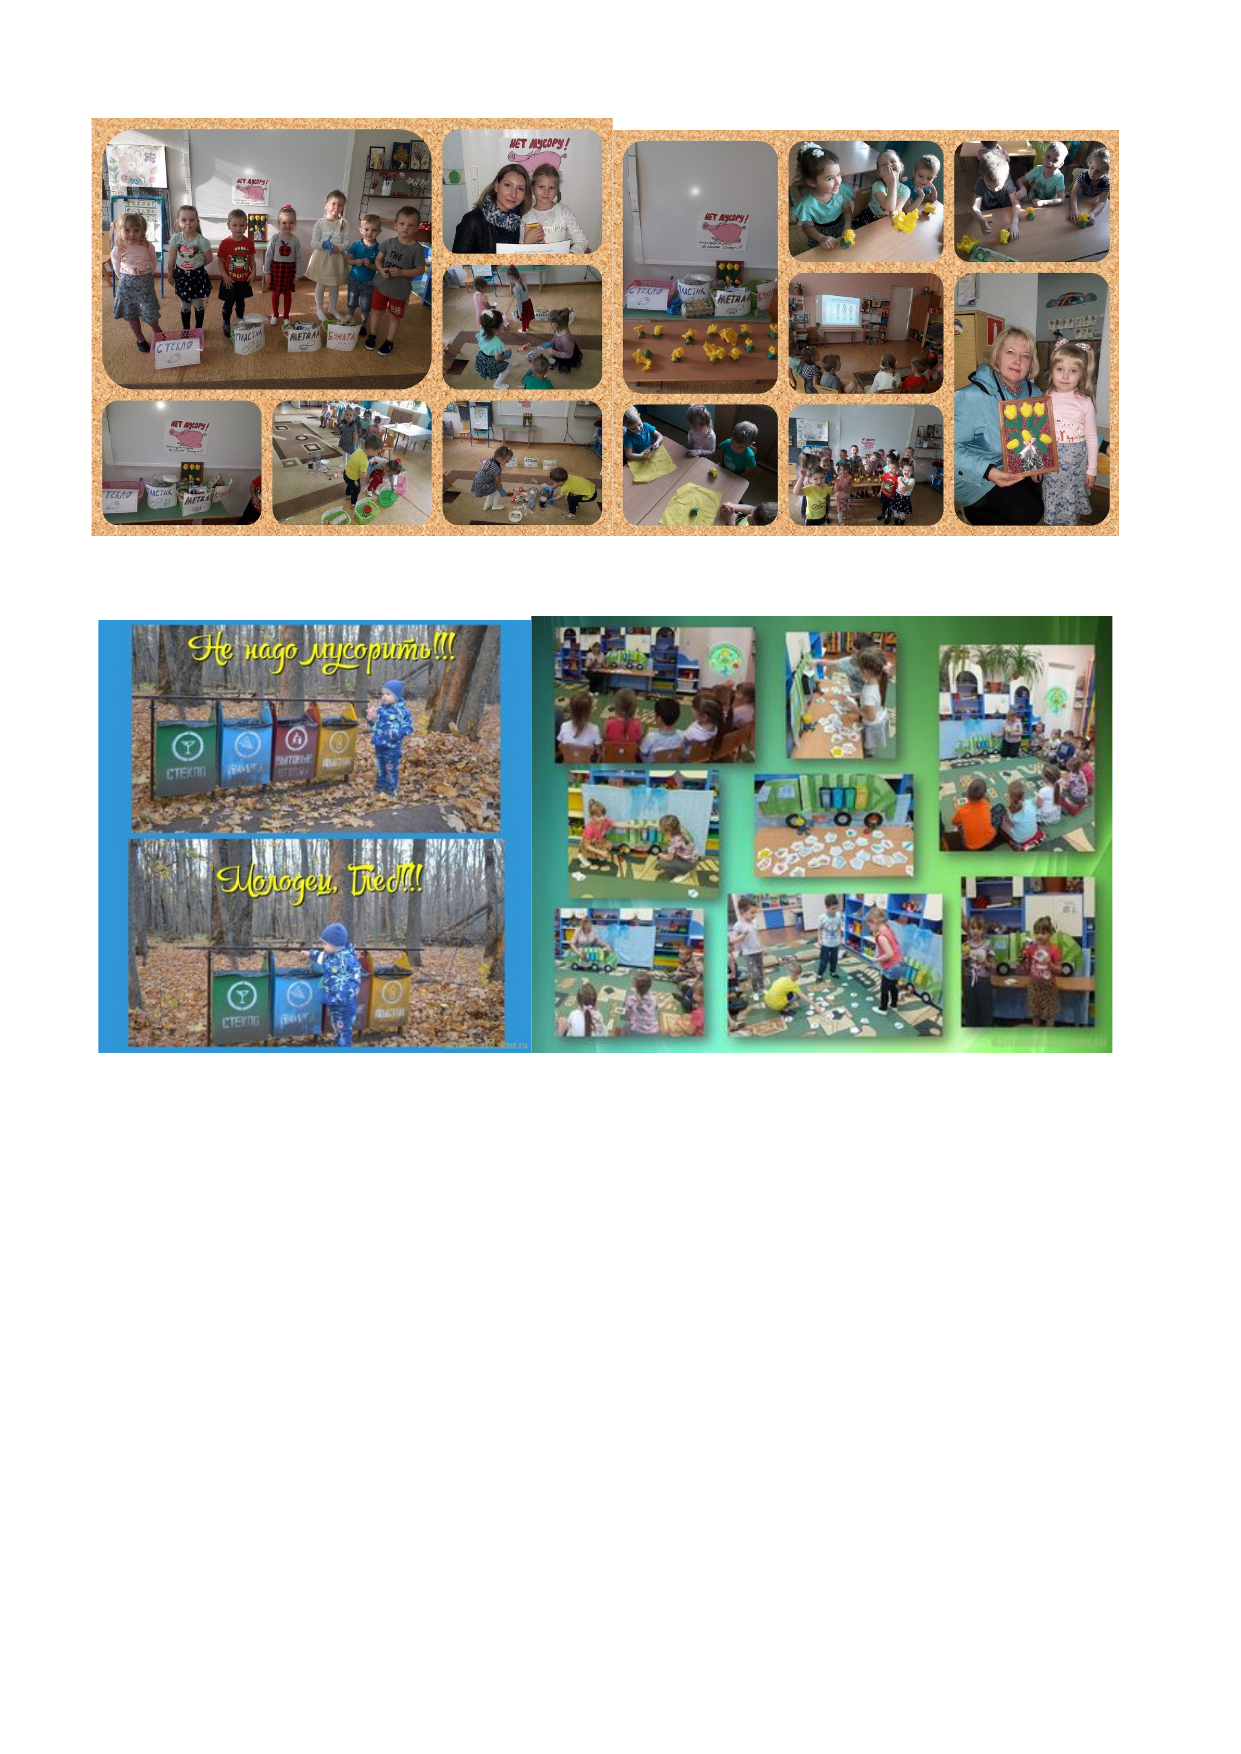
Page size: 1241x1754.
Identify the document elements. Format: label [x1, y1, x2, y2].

picture [91, 118, 1119, 536]
picture [98, 616, 1113, 1053]
